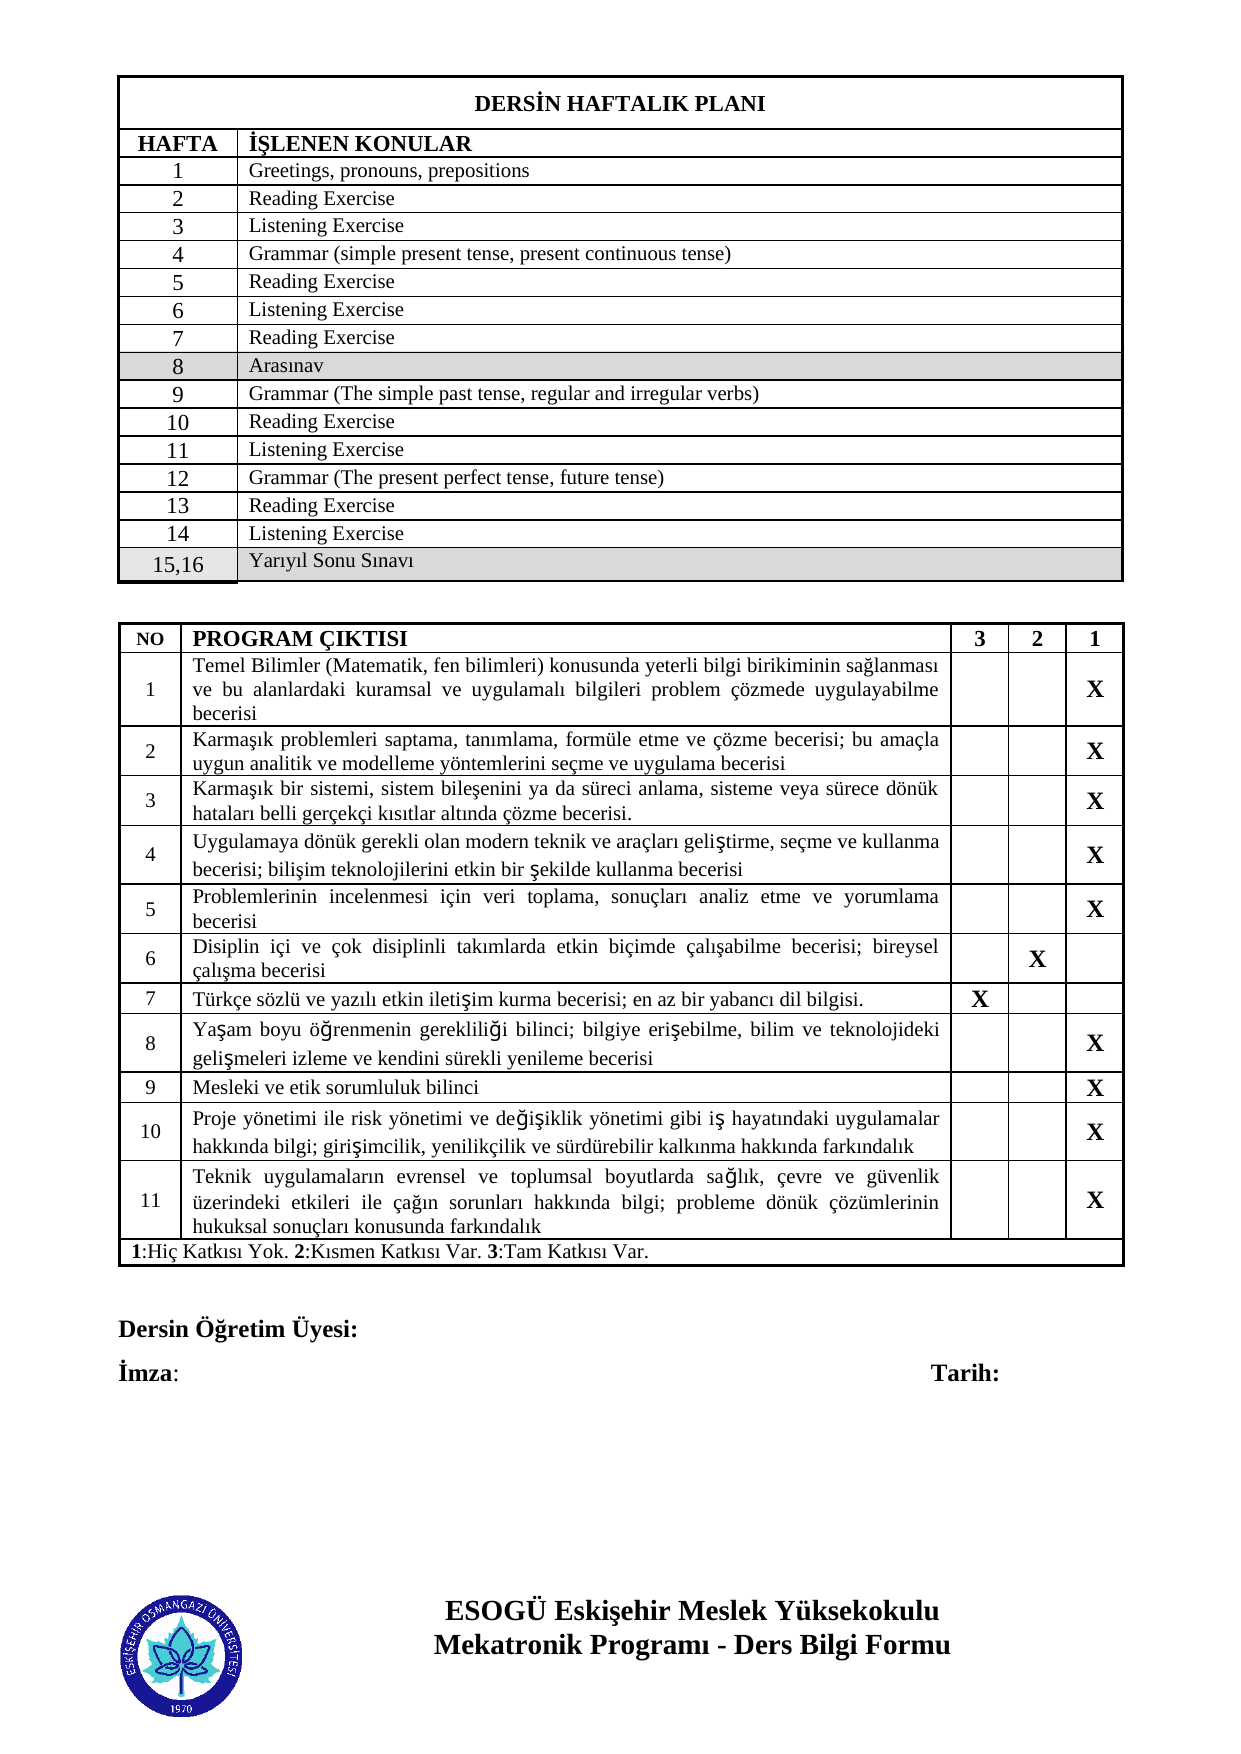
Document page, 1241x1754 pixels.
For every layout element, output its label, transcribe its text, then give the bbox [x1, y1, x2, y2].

table_cell 1 [120, 158, 237, 184]
table_cell Yarıyıl Sonu Sınavı [238, 548, 1121, 580]
text İmza: Tarih: [118, 1358, 1122, 1386]
table_cell X [1067, 1073, 1122, 1101]
table_cell X [1067, 1103, 1122, 1160]
table_cell 1 [121, 653, 180, 725]
table_cell Proje yönetimi ile risk yönetimi ve değişiklik yönetimi gibi iş hayatındaki uygulamalar hakkında bilgi; girişimcilik, yenilikçilik ve sürdürebilir kalkınma hakkında farkındalık [182, 1103, 950, 1160]
table_cell [1009, 885, 1065, 933]
table_cell 3 [121, 776, 180, 824]
table_cell Reading Exercise [238, 409, 1121, 435]
table_cell [1009, 727, 1065, 775]
table_cell [952, 885, 1008, 933]
table_cell [1009, 1073, 1065, 1101]
table_cell [1009, 984, 1065, 1013]
table_cell 14 [120, 521, 237, 547]
table_cell Teknik uygulamaların evrensel ve toplumsal boyutlarda sağlık, çevre ve güvenlik üzerindeki etkileri ile çağın sorunları hakkında bilgi; probleme dönük çözümlerinin hukuksal sonuçları konusunda farkındalık [182, 1161, 950, 1238]
table_cell Reading Exercise [238, 493, 1121, 519]
table_cell 2 [121, 727, 180, 775]
table_cell 10 [121, 1103, 180, 1160]
table_cell Grammar (simple present tense, present continuous tense) [238, 241, 1121, 268]
table_header 2 [1009, 625, 1065, 651]
table_cell [1009, 1161, 1065, 1238]
table_header 3 [952, 625, 1008, 651]
table_cell 11 [121, 1161, 180, 1238]
table_cell X [1067, 826, 1122, 883]
table_cell Greetings, pronouns, prepositions [238, 158, 1121, 184]
table_cell [952, 1161, 1008, 1238]
table_cell [952, 776, 1008, 824]
table_cell Grammar (The present perfect tense, future tense) [238, 465, 1121, 491]
table_cell [1009, 826, 1065, 883]
table_cell [952, 1073, 1008, 1101]
table_cell Uygulamaya dönük gerekli olan modern teknik ve araçları geliştirme, seçme ve kullanma becerisi; bilişim teknolojilerini etkin bir şekilde kullanma becerisi [182, 826, 950, 883]
table_cell 1:Hiç Katkısı Yok. 2:Kısmen Katkısı Var. 3:Tam Katkısı Var. [121, 1240, 1122, 1263]
table_cell Karmaşık bir sistemi, sistem bileşenini ya da süreci anlama, sisteme veya sürece dönük hataları belli gerçekçi kısıtlar altında çözme becerisi. [182, 776, 950, 824]
table_cell Reading Exercise [238, 269, 1121, 296]
table_cell HAFTA [120, 130, 237, 156]
table_cell [952, 653, 1008, 725]
table_cell Yaşam boyu öğrenmenin gerekliliği bilinci; bilgiye erişebilme, bilim ve teknolojideki gelişmeleri izleme ve kendini sürekli yenileme becerisi [182, 1014, 950, 1071]
table_cell Arasınav [238, 353, 1121, 379]
table_cell 15,16 [120, 548, 237, 580]
table_header 1 [1067, 625, 1122, 651]
table_cell Temel Bilimler (Matematik, fen bilimleri) konusunda yeterli bilgi birikiminin sağlanması ve bu alanlardaki kuramsal ve uygulamalı bilgileri problem çözmede uygulayabilme becerisi [182, 653, 950, 725]
table_cell 7 [120, 325, 237, 351]
table_cell [952, 934, 1008, 982]
table_cell Türkçe sözlü ve yazılı etkin iletişim kurma becerisi; en az bir yabancı dil bilgisi. [182, 984, 950, 1013]
table_cell 2 [120, 186, 237, 212]
table_cell 13 [120, 493, 237, 519]
table_cell 4 [120, 241, 237, 268]
table_cell 3 [120, 213, 237, 240]
table_cell 4 [121, 826, 180, 883]
table_cell 5 [121, 885, 180, 933]
table_cell Reading Exercise [238, 325, 1121, 351]
table_cell X [1067, 885, 1122, 933]
table_cell 11 [120, 437, 237, 463]
table_cell İŞLENEN KONULAR [238, 130, 1121, 156]
table_cell Listening Exercise [238, 213, 1121, 240]
text Dersin Öğretim Üyesi: [118, 1314, 1122, 1343]
table_cell 8 [120, 353, 237, 379]
table_cell [1009, 776, 1065, 824]
table_cell Listening Exercise [238, 437, 1121, 463]
table_cell Disiplin içi ve çok disiplinli takımlarda etkin biçimde çalışabilme becerisi; bireysel çalışma becerisi [182, 934, 950, 982]
table_cell 9 [120, 381, 237, 407]
table_cell [1067, 934, 1122, 982]
table_cell Grammar (The simple past tense, regular and irregular verbs) [238, 381, 1121, 407]
table_cell [1009, 653, 1065, 725]
table_cell X [1067, 776, 1122, 824]
table_header PROGRAM ÇIKTISI [182, 625, 950, 651]
text Mekatronik Programı - Ders Bilgi Formu [244, 1627, 1122, 1660]
table_cell Listening Exercise [238, 297, 1121, 323]
table_cell 8 [121, 1014, 180, 1071]
table_cell [952, 1014, 1008, 1071]
table_cell Listening Exercise [238, 521, 1121, 547]
table_cell 9 [121, 1073, 180, 1101]
table_cell X [1067, 653, 1122, 725]
table_cell [1009, 1014, 1065, 1071]
table_cell X [1067, 727, 1122, 775]
table_cell 6 [121, 934, 180, 982]
table_cell Karmaşık problemleri saptama, tanımlama, formüle etme ve çözme becerisi; bu amaçla uygun analitik ve modelleme yöntemlerini seçme ve uygulama becerisi [182, 727, 950, 775]
table_cell [952, 1103, 1008, 1160]
table_header DERSİN HAFTALIK PLANI [120, 78, 1121, 128]
table_cell 10 [120, 409, 237, 435]
table_cell 5 [120, 269, 237, 296]
table_cell X [1067, 1161, 1122, 1238]
table_cell 6 [120, 297, 237, 323]
table_cell Mesleki ve etik sorumluluk bilinci [182, 1073, 950, 1101]
table_cell 12 [120, 465, 237, 491]
table_cell 7 [121, 984, 180, 1013]
table_cell Reading Exercise [238, 186, 1121, 212]
table_cell [1009, 1103, 1065, 1160]
table_cell Problemlerinin incelenmesi için veri toplama, sonuçları analiz etme ve yorumlama becerisi [182, 885, 950, 933]
table_cell [952, 826, 1008, 883]
table_cell X [1009, 934, 1065, 982]
table_cell X [1067, 1014, 1122, 1071]
table_cell [1067, 984, 1122, 1013]
table_cell X [952, 984, 1008, 1013]
picture [118, 1593, 244, 1719]
text ESOGÜ Eskişehir Meslek Yüksekokulu [244, 1593, 1122, 1627]
table_header NO [121, 625, 180, 651]
table_cell [952, 727, 1008, 775]
